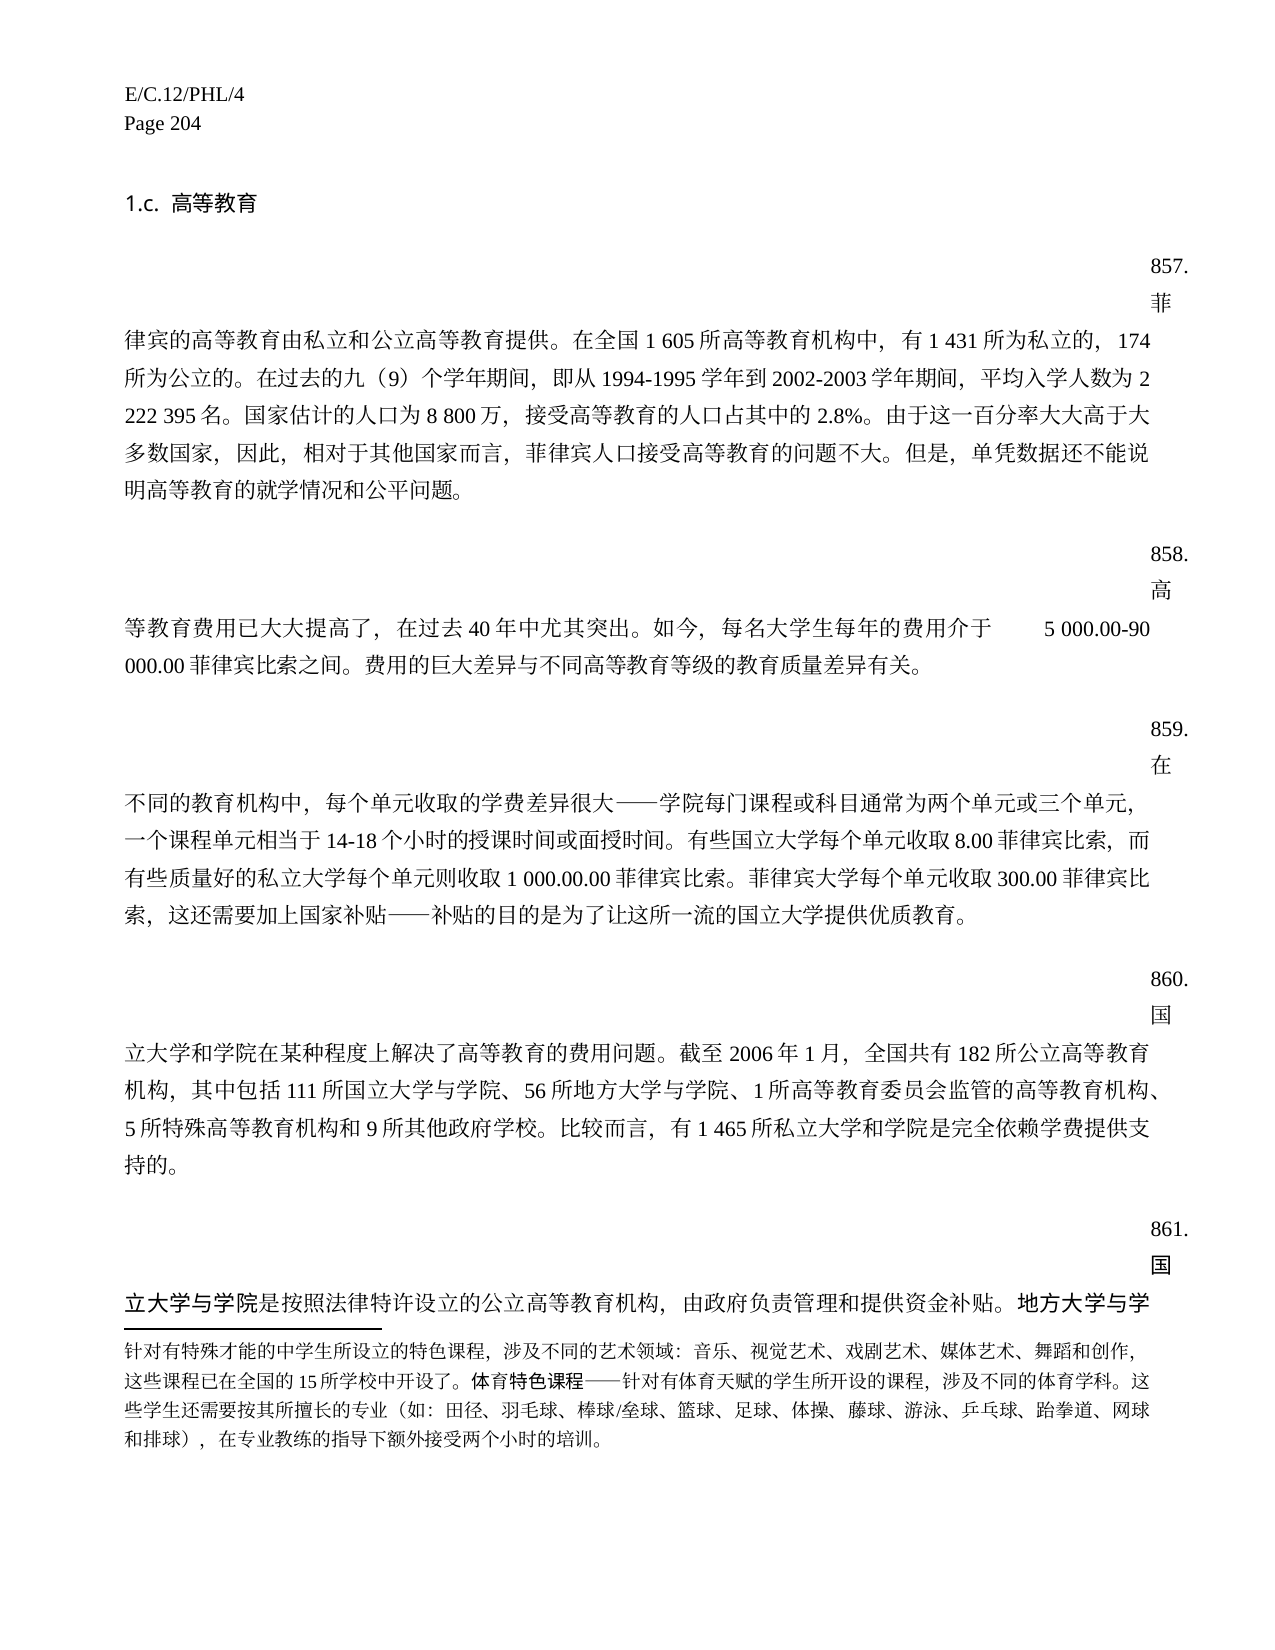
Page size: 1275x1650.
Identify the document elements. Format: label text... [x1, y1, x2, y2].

list 菲律宾的高等教育由私立和公立高等教育提供。在全国1 605所高等教育机构中，有1 431所为私立的，174所为公立的。在过去的九（9）个学年期间，即从1994-1995 学年到2002-2003学年期间，平均入学人数为2 222 395名。国家估计的人口为8 800万，接受高等教育的人口占其中的2.8%。由于这一百分率大大高于大多数国家，因此，相对于其他国家而言，菲律宾人口接受高等教育的问题不大。但是，单凭数据还不能说明高等教育的就学情况和公平问题。 [124, 244, 1150, 506]
text 1.c. 高等教育 [124, 181, 1150, 219]
list 国立大学和学院在某种程度上解决了高等教育的费用问题。截至2006年1月，全国共有182所公立高等教育机构，其中包括111所国立大学与学院、56所地方大学与学院、1所高等教育委员会监管的高等教育机构、5所特殊高等教育机构和9所其他政府学校。比较而言，有1 465所私立大学和学院是完全依赖学费提供支持的。 [124, 956, 1150, 1181]
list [124, 1206, 1150, 1319]
list 在不同的教育机构中，每个单元收取的学费差异很大——学院每门课程或科目通常为两个单元或三个单元，一个课程单元相当于14-18个小时的授课时间或面授时间。有些国立大学每个单元收取8.00菲律宾比索，而有些质量好的私立大学每个单元则收取1 000.00.00菲律宾比索。菲律宾大学每个单元收取300.00菲律宾比索，这还需要加上国家补贴——补贴的目的是为了让这所一流的国立大学提供优质教育。 [124, 706, 1150, 931]
list 高等教育费用已大大提高了，在过去40年中尤其突出。如今，每名大学生每年的费用介于 5 000.00-90 000.00菲律宾比索之间。费用的巨大差异与不同高等教育等级的教育质量差异有关。 [124, 531, 1150, 681]
